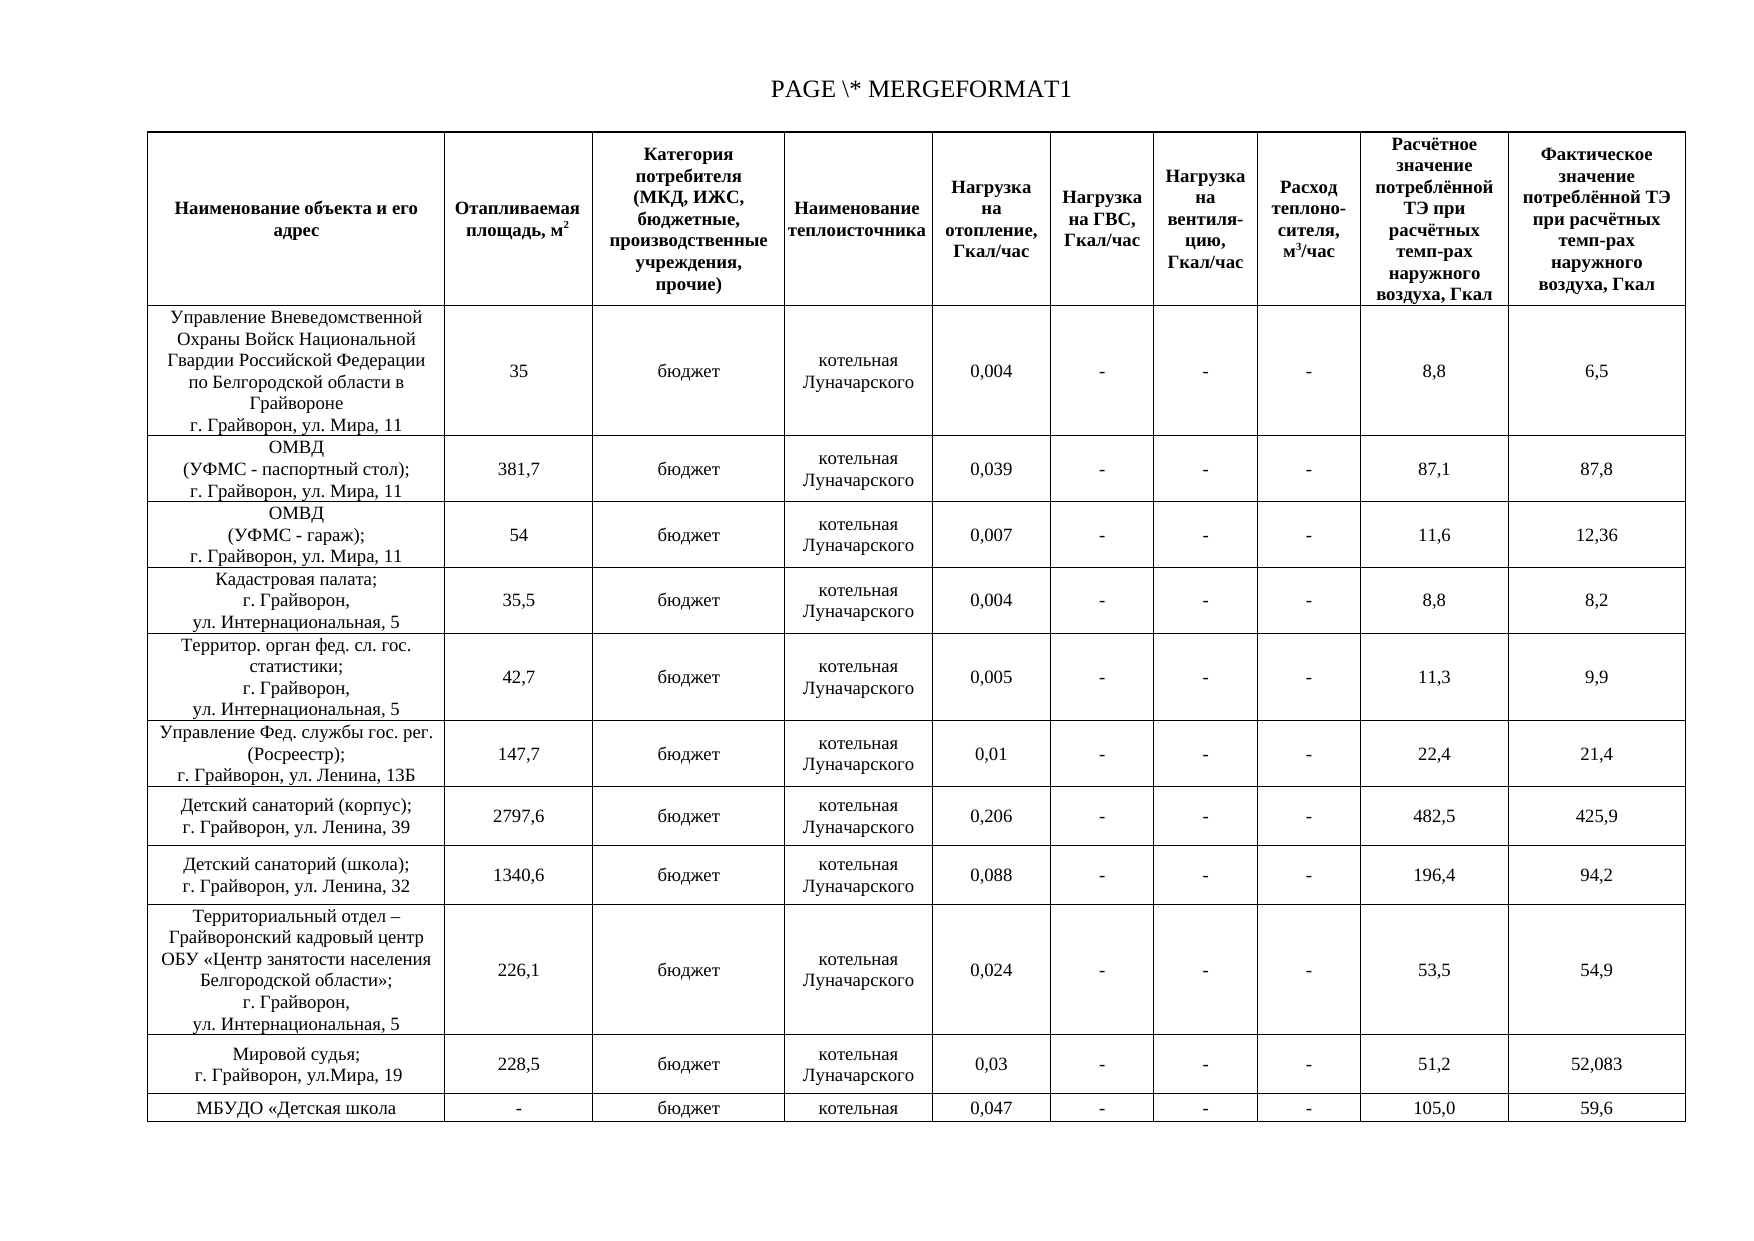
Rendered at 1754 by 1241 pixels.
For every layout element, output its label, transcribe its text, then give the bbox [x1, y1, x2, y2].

table_cell котельная Луначарского [785, 502, 932, 567]
table_cell - [1154, 306, 1257, 435]
table_cell 12,36 [1509, 502, 1685, 567]
table_header Наименование теплоисточника [785, 133, 932, 305]
table_cell - [1258, 502, 1360, 567]
table_header Фактическое значение потреблённой ТЭ при расчётных темп-рах наружного воздуха, Гкал [1509, 133, 1685, 305]
table_cell 0,007 [933, 502, 1050, 567]
table_cell котельная Луначарского [785, 721, 932, 786]
table_cell 0,024 [933, 905, 1050, 1034]
table_cell - [1154, 502, 1257, 567]
table_cell 2797,6 [445, 787, 592, 844]
table_cell Детский санаторий (школа); г. Грайворон, ул. Ленина, 32 [148, 846, 444, 904]
table_cell бюджет [593, 634, 784, 720]
table_cell Территор. орган фед. сл. гос. статистики; г. Грайворон, ул. Интернациональная, 5 [148, 634, 444, 720]
table_cell бюджет [593, 787, 784, 844]
table_cell 52,083 [1509, 1035, 1685, 1093]
table_cell Территориальный отдел – Грайворонский кадровый центр ОБУ «Центр занятости населения Белгородской области»; г. Грайворон, ул. Интернациональная, 5 [148, 905, 444, 1034]
table_cell ОМВД (УФМС - гараж); г. Грайворон, ул. Мира, 11 [148, 502, 444, 567]
table_cell Управление Вневедомственной Охраны Войск Национальной Гвардии Российской Федерации по Белгородской области в Грайвороне г. Грайворон, ул. Мира, 11 [148, 306, 444, 435]
table_cell ОМВД (УФМС - паспортный стол); г. Грайворон, ул. Мира, 11 [148, 436, 444, 501]
table_cell 1340,6 [445, 846, 592, 904]
table_cell бюджет [593, 1094, 784, 1121]
table_cell - [1051, 1035, 1153, 1093]
table_header Отапливаемая площадь, м2 [445, 133, 592, 305]
table_cell 482,5 [1361, 787, 1508, 844]
table_cell 35 [445, 306, 592, 435]
table_cell 8,2 [1509, 568, 1685, 632]
table_cell - [1258, 436, 1360, 501]
table_cell 87,8 [1509, 436, 1685, 501]
table_cell 42,7 [445, 634, 592, 720]
table_cell 35,5 [445, 568, 592, 632]
table_cell котельная Луначарского [785, 306, 932, 435]
table_cell 54 [445, 502, 592, 567]
table_cell - [1258, 1094, 1360, 1121]
table_cell 0,206 [933, 787, 1050, 844]
table_header Нагрузка на ГВС, Гкал/час [1051, 133, 1153, 305]
table_cell 0,03 [933, 1035, 1050, 1093]
table_cell 87,1 [1361, 436, 1508, 501]
table_cell 425,9 [1509, 787, 1685, 844]
table_header Расход теплоно-сителя, м3/час [1258, 133, 1360, 305]
table_cell котельная Луначарского [785, 1094, 932, 1121]
table_cell - [1051, 306, 1153, 435]
table_header Категория потребителя (МКД, ИЖС, бюджетные, производственные учреждения, прочие) [593, 133, 784, 305]
table_cell - [1154, 846, 1257, 904]
table_cell 147,7 [445, 721, 592, 786]
table_cell - [1154, 634, 1257, 720]
table_cell Кадастровая палата; г. Грайворон, ул. Интернациональная, 5 [148, 568, 444, 632]
table_cell - [1051, 787, 1153, 844]
table_cell - [1051, 436, 1153, 501]
table_cell бюджет [593, 502, 784, 567]
table_cell - [1258, 1035, 1360, 1093]
table_cell - [1258, 306, 1360, 435]
table_cell бюджет [593, 905, 784, 1034]
table_cell 0,005 [933, 634, 1050, 720]
table_cell котельная Луначарского [785, 1035, 932, 1093]
table_cell 94,2 [1509, 846, 1685, 904]
table_cell - [1051, 568, 1153, 632]
table_cell - [1258, 634, 1360, 720]
table_cell 9,9 [1509, 634, 1685, 720]
table_header Расчётное значение потреблённой ТЭ при расчётных темп-рах наружного воздуха, Гкал [1361, 133, 1508, 305]
table_cell 105,0 [1361, 1094, 1508, 1121]
table_cell Мировой судья; г. Грайворон, ул.Мира, 19 [148, 1035, 444, 1093]
table_cell Детский санаторий (корпус); г. Грайворон, ул. Ленина, 39 [148, 787, 444, 844]
table_cell котельная Луначарского [785, 568, 932, 632]
table_cell 11,3 [1361, 634, 1508, 720]
table_cell 0,047 [933, 1094, 1050, 1121]
table_cell 381,7 [445, 436, 592, 501]
table_cell бюджет [593, 1035, 784, 1093]
table_cell котельная Луначарского [785, 787, 932, 844]
table_cell 54,9 [1509, 905, 1685, 1034]
table_cell - [1051, 905, 1153, 1034]
table_cell 51,2 [1361, 1035, 1508, 1093]
table_cell - [1154, 905, 1257, 1034]
table_cell 0,004 [933, 306, 1050, 435]
table_cell - [1258, 787, 1360, 844]
table_cell 0,004 [933, 568, 1050, 632]
table_cell 0,039 [933, 436, 1050, 501]
table_cell 0,088 [933, 846, 1050, 904]
table_cell МБУДО «Детская школа искусств» им. В.Ф. Трутовского Грайворонского городского округа, г. Грайворон, ул. Ленина, 16 [148, 1094, 444, 1121]
table_cell 22,4 [1361, 721, 1508, 786]
table_cell бюджет [593, 436, 784, 501]
table_cell - [1051, 846, 1153, 904]
table_cell 8,8 [1361, 568, 1508, 632]
table_cell котельная Луначарского [785, 436, 932, 501]
table_cell - [1051, 721, 1153, 786]
table_cell - [1258, 568, 1360, 632]
table_cell 11,6 [1361, 502, 1508, 567]
table_cell - [1258, 721, 1360, 786]
table_cell 196,4 [1361, 846, 1508, 904]
table_cell - [1051, 634, 1153, 720]
table_cell - [445, 1094, 592, 1121]
table_cell 228,5 [445, 1035, 592, 1093]
table_cell бюджет [593, 721, 784, 786]
table_cell 53,5 [1361, 905, 1508, 1034]
table_cell бюджет [593, 846, 784, 904]
table_cell 21,4 [1509, 721, 1685, 786]
table_cell - [1154, 721, 1257, 786]
table_cell котельная Луначарского [785, 634, 932, 720]
table_cell бюджет [593, 568, 784, 632]
table_header Наименование объекта и его адрес [148, 133, 444, 305]
table_cell - [1051, 1094, 1153, 1121]
table_cell - [1154, 1035, 1257, 1093]
table_cell 226,1 [445, 905, 592, 1034]
table_header Нагрузка на отопление, Гкал/час [933, 133, 1050, 305]
table_cell - [1154, 568, 1257, 632]
table_cell котельная Луначарского [785, 846, 932, 904]
table_cell - [1051, 502, 1153, 567]
table_cell - [1154, 787, 1257, 844]
table_cell - [1154, 436, 1257, 501]
table_cell 6,5 [1509, 306, 1685, 435]
table_cell - [1258, 846, 1360, 904]
table_cell котельная Луначарского [785, 905, 932, 1034]
table_cell 0,01 [933, 721, 1050, 786]
table_cell 59,6 [1509, 1094, 1685, 1121]
table_cell - [1154, 1094, 1257, 1121]
table_cell 8,8 [1361, 306, 1508, 435]
table_cell бюджет [593, 306, 784, 435]
table_cell Управление Фед. службы гос. рег. (Росреестр); г. Грайворон, ул. Ленина, 13Б [148, 721, 444, 786]
table_cell - [1258, 905, 1360, 1034]
table_header Нагрузка на вентиля-цию, Гкал/час [1154, 133, 1257, 305]
